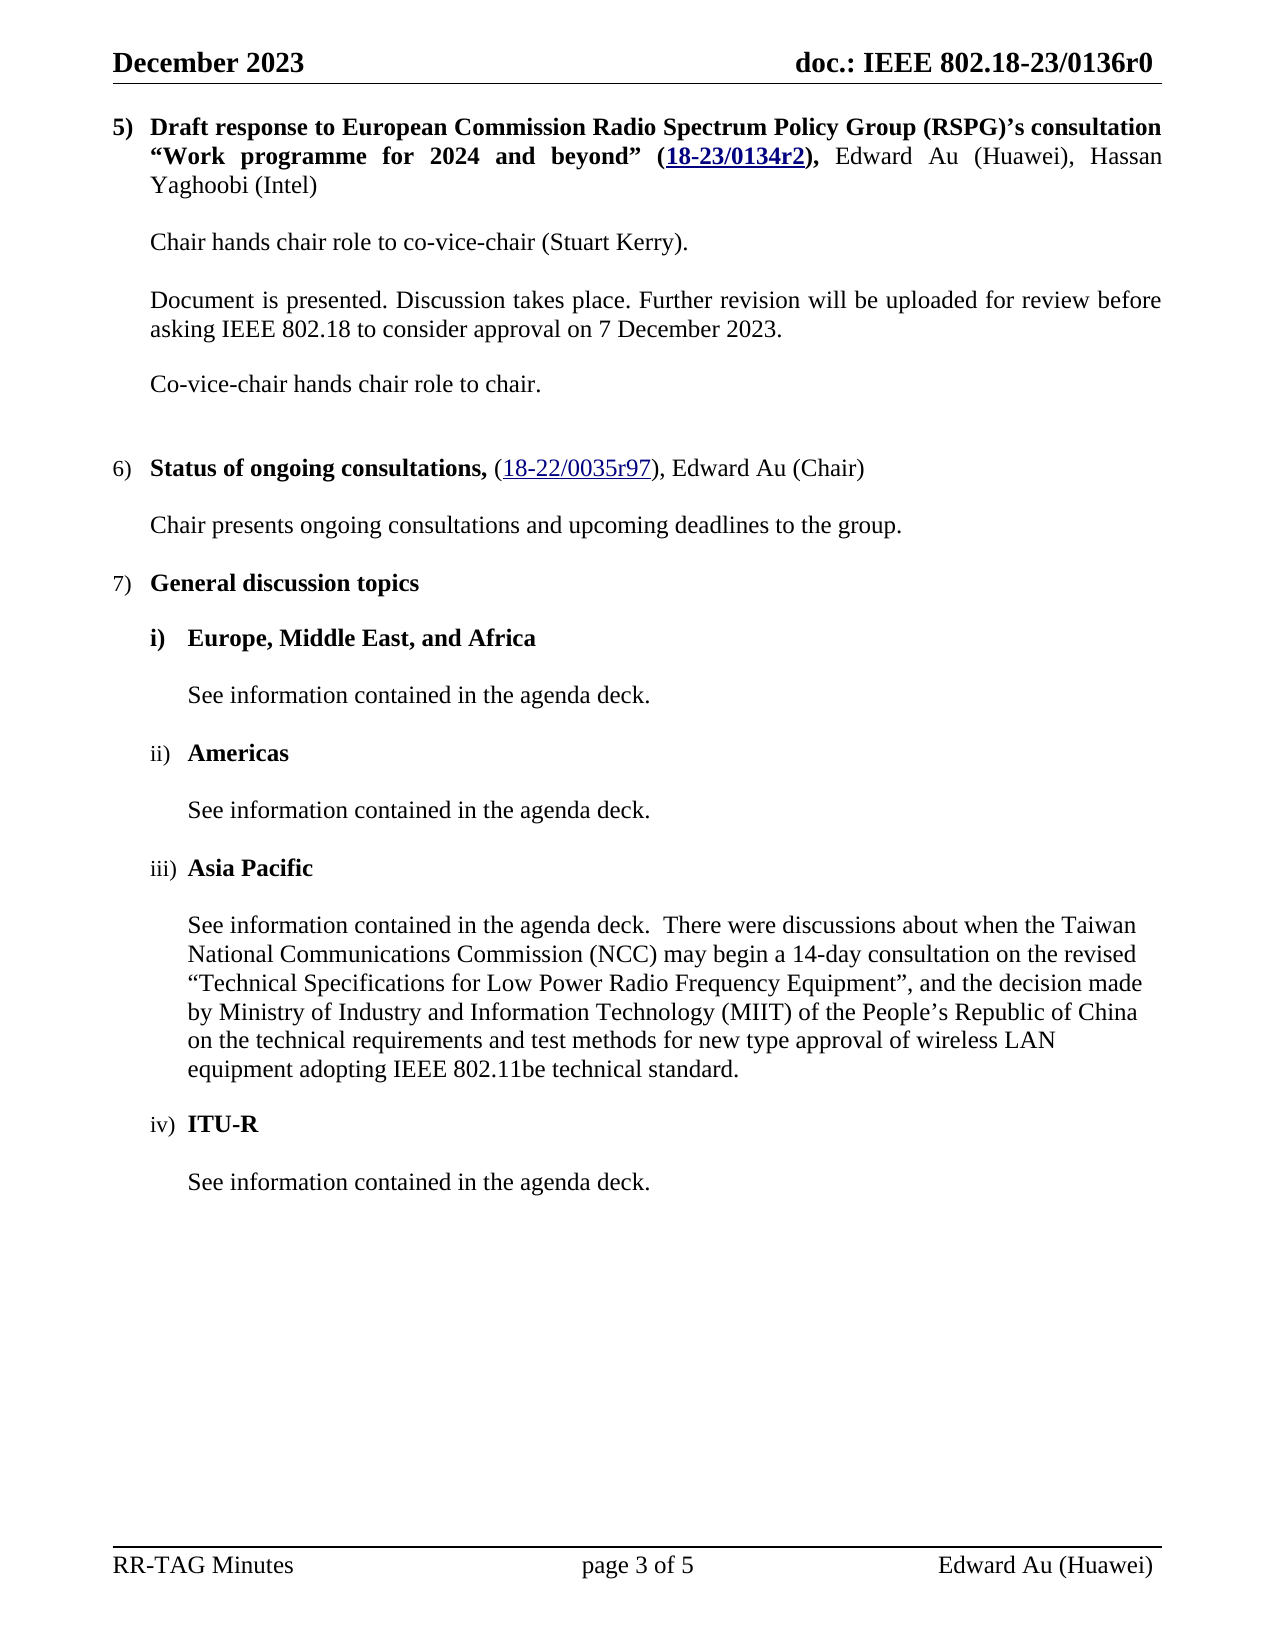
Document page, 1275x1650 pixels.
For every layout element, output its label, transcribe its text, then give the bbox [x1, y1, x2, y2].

list Status of ongoing consultations, (18-22/0035r97), Edward Au (Chair) Chair presents ongoing consultations and upcoming deadlines to the group. [112, 453, 1162, 539]
list Europe, Middle East, and Africa See information contained in the agenda deck. [150, 623, 1162, 709]
list ITU-R See information contained in the agenda deck. [150, 1109, 1162, 1195]
list Draft response to European Commission Radio Spectrum Policy Group (RSPG)’s consultation “Work programme for 2024 and beyond” (18-23/0134r2), Edward Au (Huawei), Hassan Yaghoobi (Intel) [112, 112, 1162, 199]
list Chair hands chair role to co-vice-chair (Stuart Kerry). [150, 227, 1162, 256]
list Document is presented. Discussion takes place. Further revision will be uploaded for review before asking IEEE 802.18 to consider approval on 7 December 2023. [150, 285, 1162, 342]
list Asia Pacific See information contained in the agenda deck. There were discussions about when the Taiwan National Communications Commission (NCC) may begin a 14-day consultation on the revised “Technical Specifications for Low Power Radio Frequency Equipment”, and the decision made by Ministry of Industry and Information Technology (MIIT) of the People’s Republic of China on the technical requirements and test methods for new type approval of wireless LAN equipment adopting IEEE 802.11be technical standard. [150, 853, 1162, 1083]
list General discussion topics [112, 568, 1162, 623]
list Co-vice-chair hands chair role to chair. [150, 369, 1162, 398]
list Americas See information contained in the agenda deck. [150, 738, 1162, 824]
